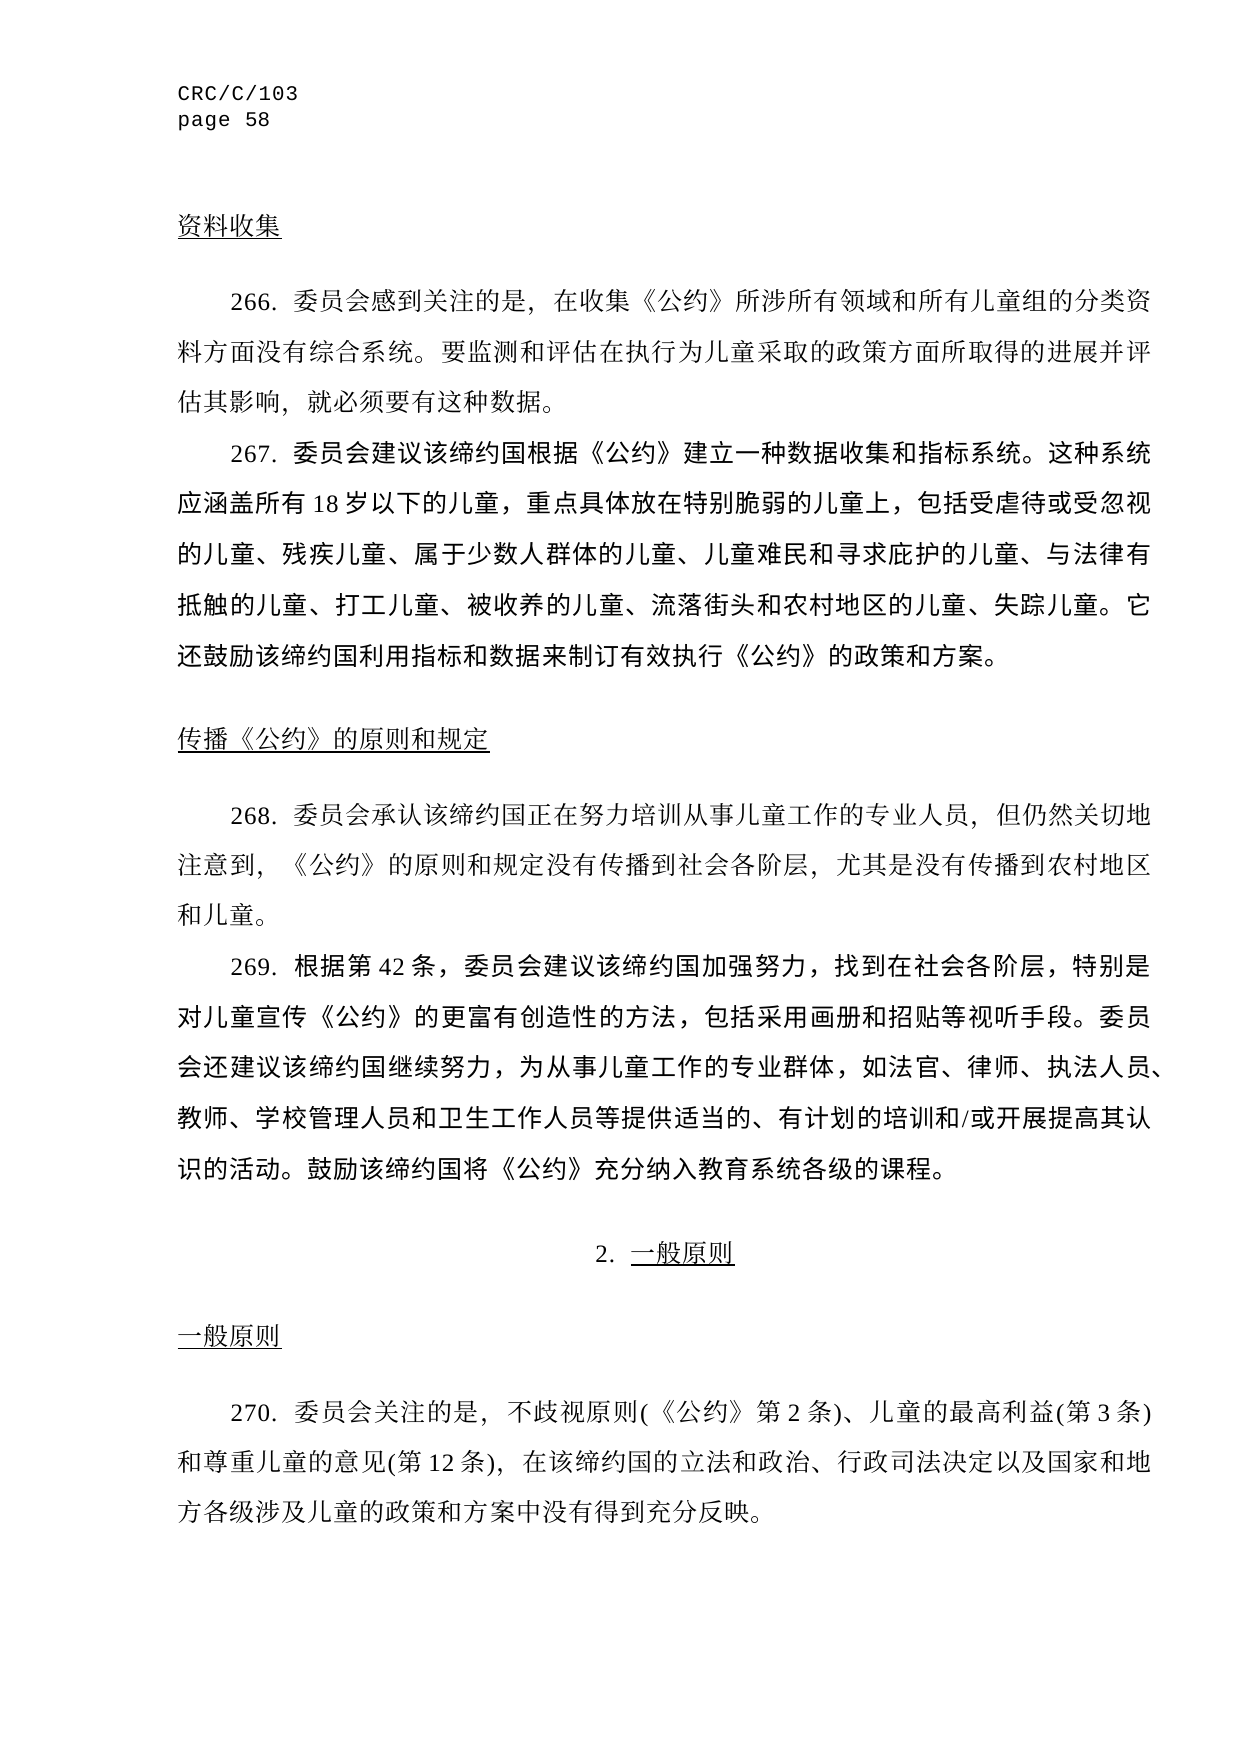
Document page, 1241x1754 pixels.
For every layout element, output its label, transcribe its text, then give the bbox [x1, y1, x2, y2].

text 269. 根据第42条，委员会建议该缔约国加强努力，找到在社会各阶层，特别是对儿童宣传《公约》的更富有创造性的方法，包括采用画册和招贴等视听手段。委员会还建议该缔约国继续努力，为从事儿童工作的专业群体，如法官、律师、执法人员、教师、学校管理人员和卫生工作人员等提供适当的、有计划的培训和/或开展提高其认识的活动。鼓励该缔约国将《公约》充分纳入教育系统各级的课程。 [177, 946, 1152, 1185]
text 270. 委员会关注的是，不歧视原则(《公约》第2条)、儿童的最高利益(第3条)和尊重儿童的意见(第12条)，在该缔约国的立法和政治、行政司法决定以及国家和地方各级涉及儿童的政策和方案中没有得到充分反映。 [177, 1392, 1152, 1529]
subtitle 一般原则 [177, 1317, 1152, 1353]
subtitle 传播《公约》的原则和规定 [177, 720, 1152, 756]
subtitle 资料收集 [177, 207, 1152, 243]
text 267. 委员会建议该缔约国根据《公约》建立一种数据收集和指标系统。这种系统应涵盖所有18岁以下的儿童，重点具体放在特别脆弱的儿童上，包括受虐待或受忽视的儿童、残疾儿童、属于少数人群体的儿童、儿童难民和寻求庇护的儿童、与法律有抵触的儿童、打工儿童、被收养的儿童、流落街头和农村地区的儿童、失踪儿童。它还鼓励该缔约国利用指标和数据来制订有效执行《公约》的政策和方案。 [177, 433, 1152, 672]
text 266. 委员会感到关注的是，在收集《公约》所涉所有领域和所有儿童组的分类资料方面没有综合系统。要监测和评估在执行为儿童采取的政策方面所取得的进展并评估其影响，就必须要有这种数据。 [177, 282, 1152, 419]
subtitle 2. 一般原则 [177, 1233, 1152, 1269]
text 268. 委员会承认该缔约国正在努力培训从事儿童工作的专业人员，但仍然关切地注意到，《公约》的原则和规定没有传播到社会各阶层，尤其是没有传播到农村地区和儿童。 [177, 795, 1152, 932]
